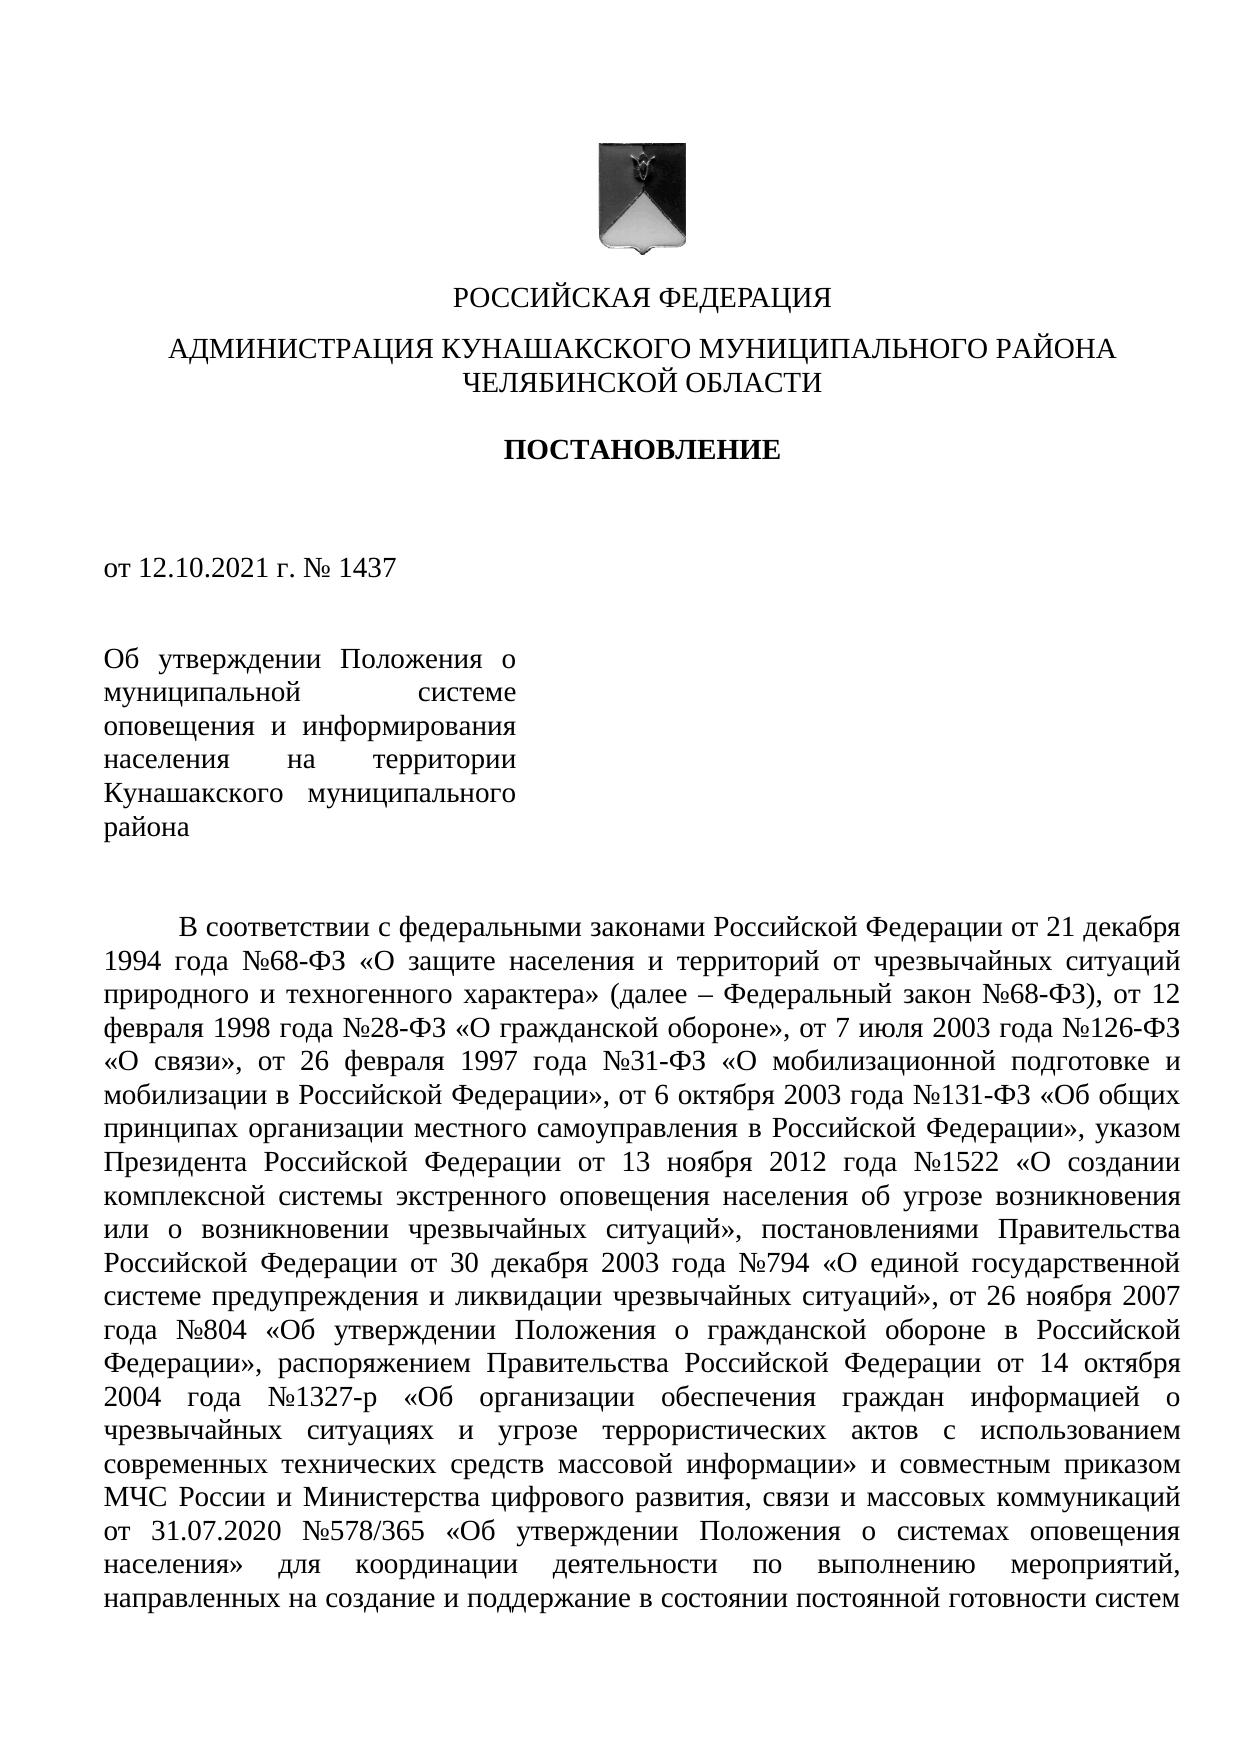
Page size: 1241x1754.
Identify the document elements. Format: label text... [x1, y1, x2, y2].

table_header Об утверждении Положения о муниципальной системе оповещения и информирования населения на территории Кунашакского муниципального района [92, 641, 528, 842]
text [103, 909, 1181, 1614]
picture [598, 143, 686, 255]
title РОССИЙСКАЯ ФЕДЕРАЦИЯ [103, 280, 1181, 313]
text ЧЕЛЯБИНСКОЙ ОБЛАСТИ [103, 365, 1181, 399]
text ПОСТАНОВЛЕНИЕ [103, 432, 1181, 466]
text АДМИНИСТРАЦИЯ КУНАШАКСКОГО МУНИЦИПАЛЬНОГО РАЙОНА [103, 332, 1181, 365]
text от 12.10.2021 г. № 1437 [103, 550, 1181, 583]
